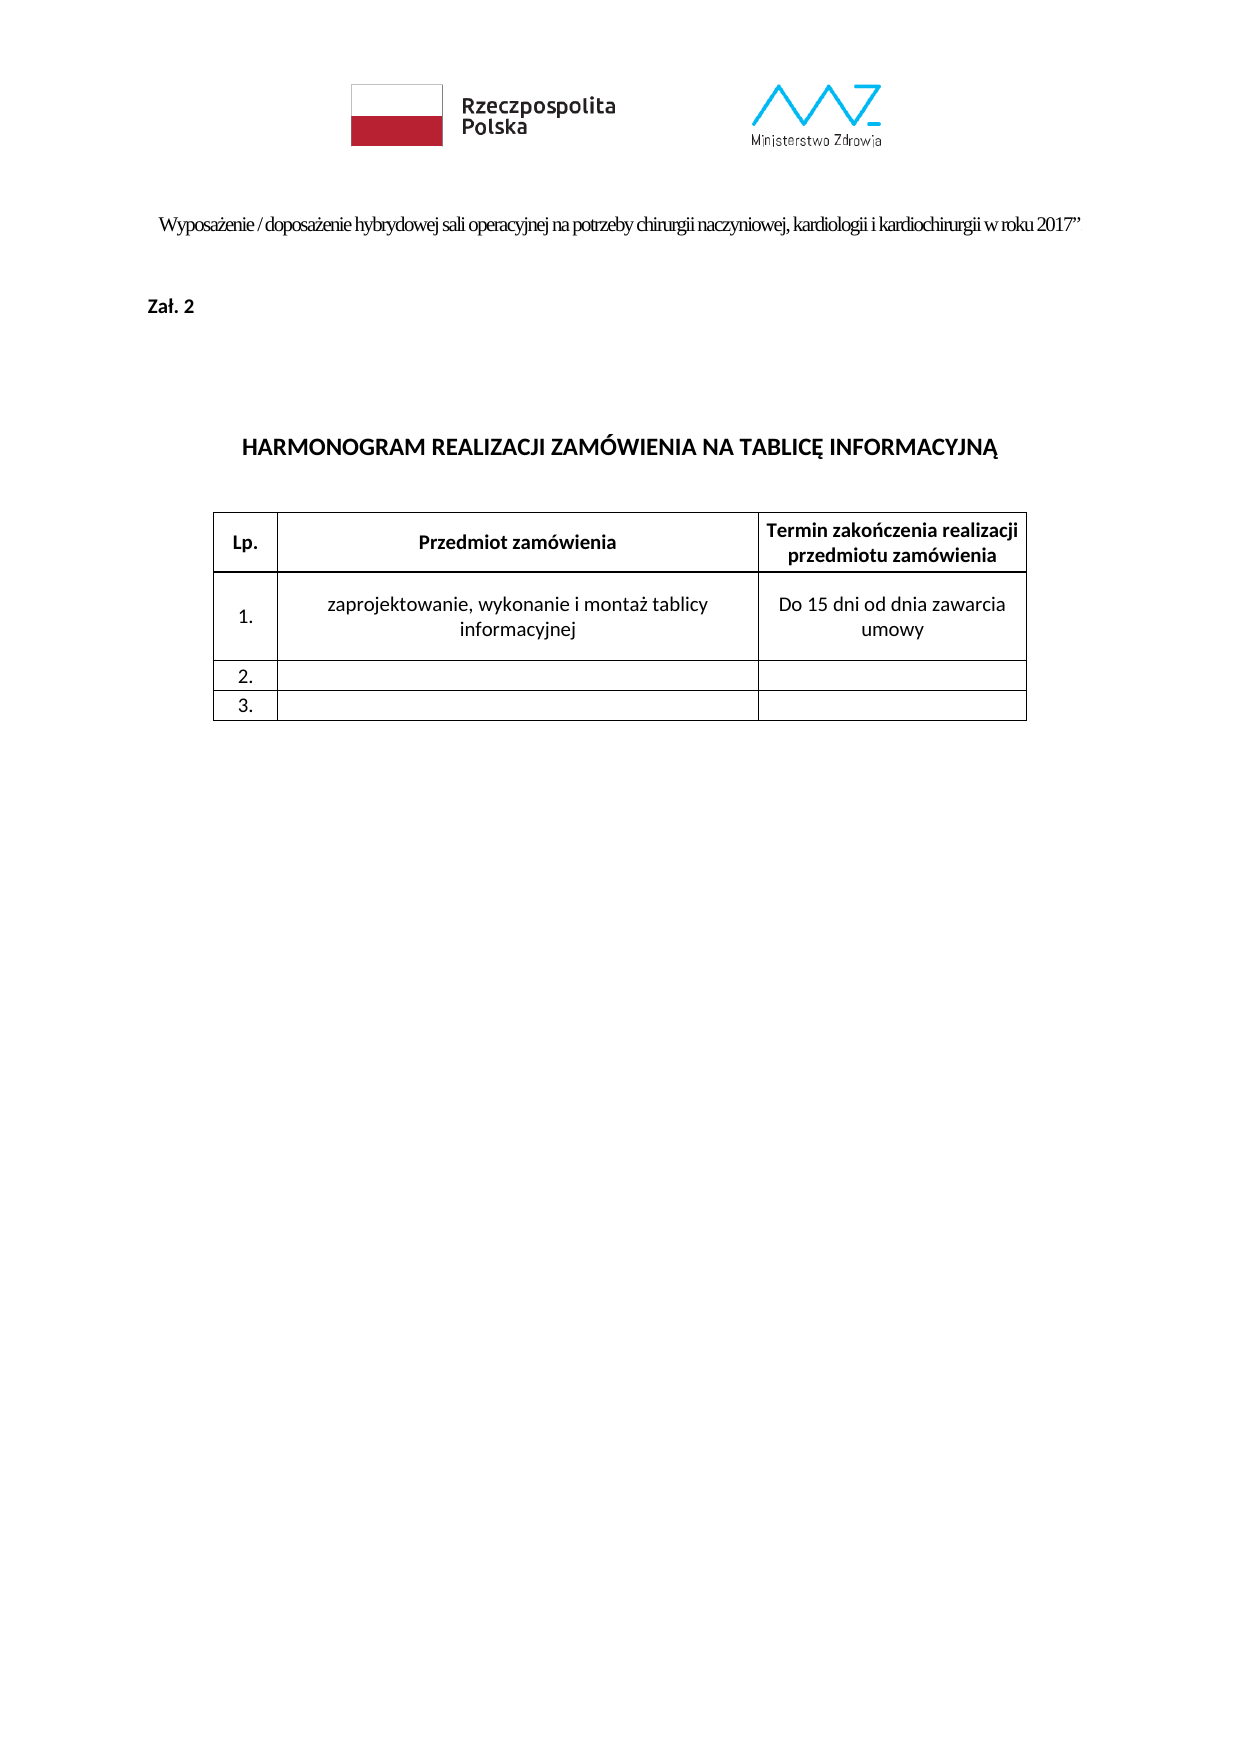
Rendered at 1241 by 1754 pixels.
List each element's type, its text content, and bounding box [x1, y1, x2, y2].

picture [335, 73, 905, 162]
text HARMONOGRAM REALIZACJI ZAMÓWIENIA NA TABLICĘ INFORMACYJNĄ [148, 431, 1093, 461]
table_header Termin zakończenia realizacji przedmiotu zamówienia [759, 513, 1026, 571]
table_cell zaprojektowanie, wykonanie i montaż tablicy informacyjnej [278, 573, 758, 660]
table_cell Do 15 dni od dnia zawarcia umowy [759, 573, 1026, 660]
table_cell 3. [214, 691, 277, 720]
table_cell [759, 661, 1026, 690]
table_cell [759, 691, 1026, 720]
table_cell 2. [214, 661, 277, 690]
table_cell [278, 691, 758, 720]
table_header Przedmiot zamówienia [278, 513, 758, 571]
table_cell [278, 661, 758, 690]
text Zał. 2 [148, 293, 1093, 319]
table_cell 1. [214, 573, 277, 660]
table_header Lp. [214, 513, 277, 571]
